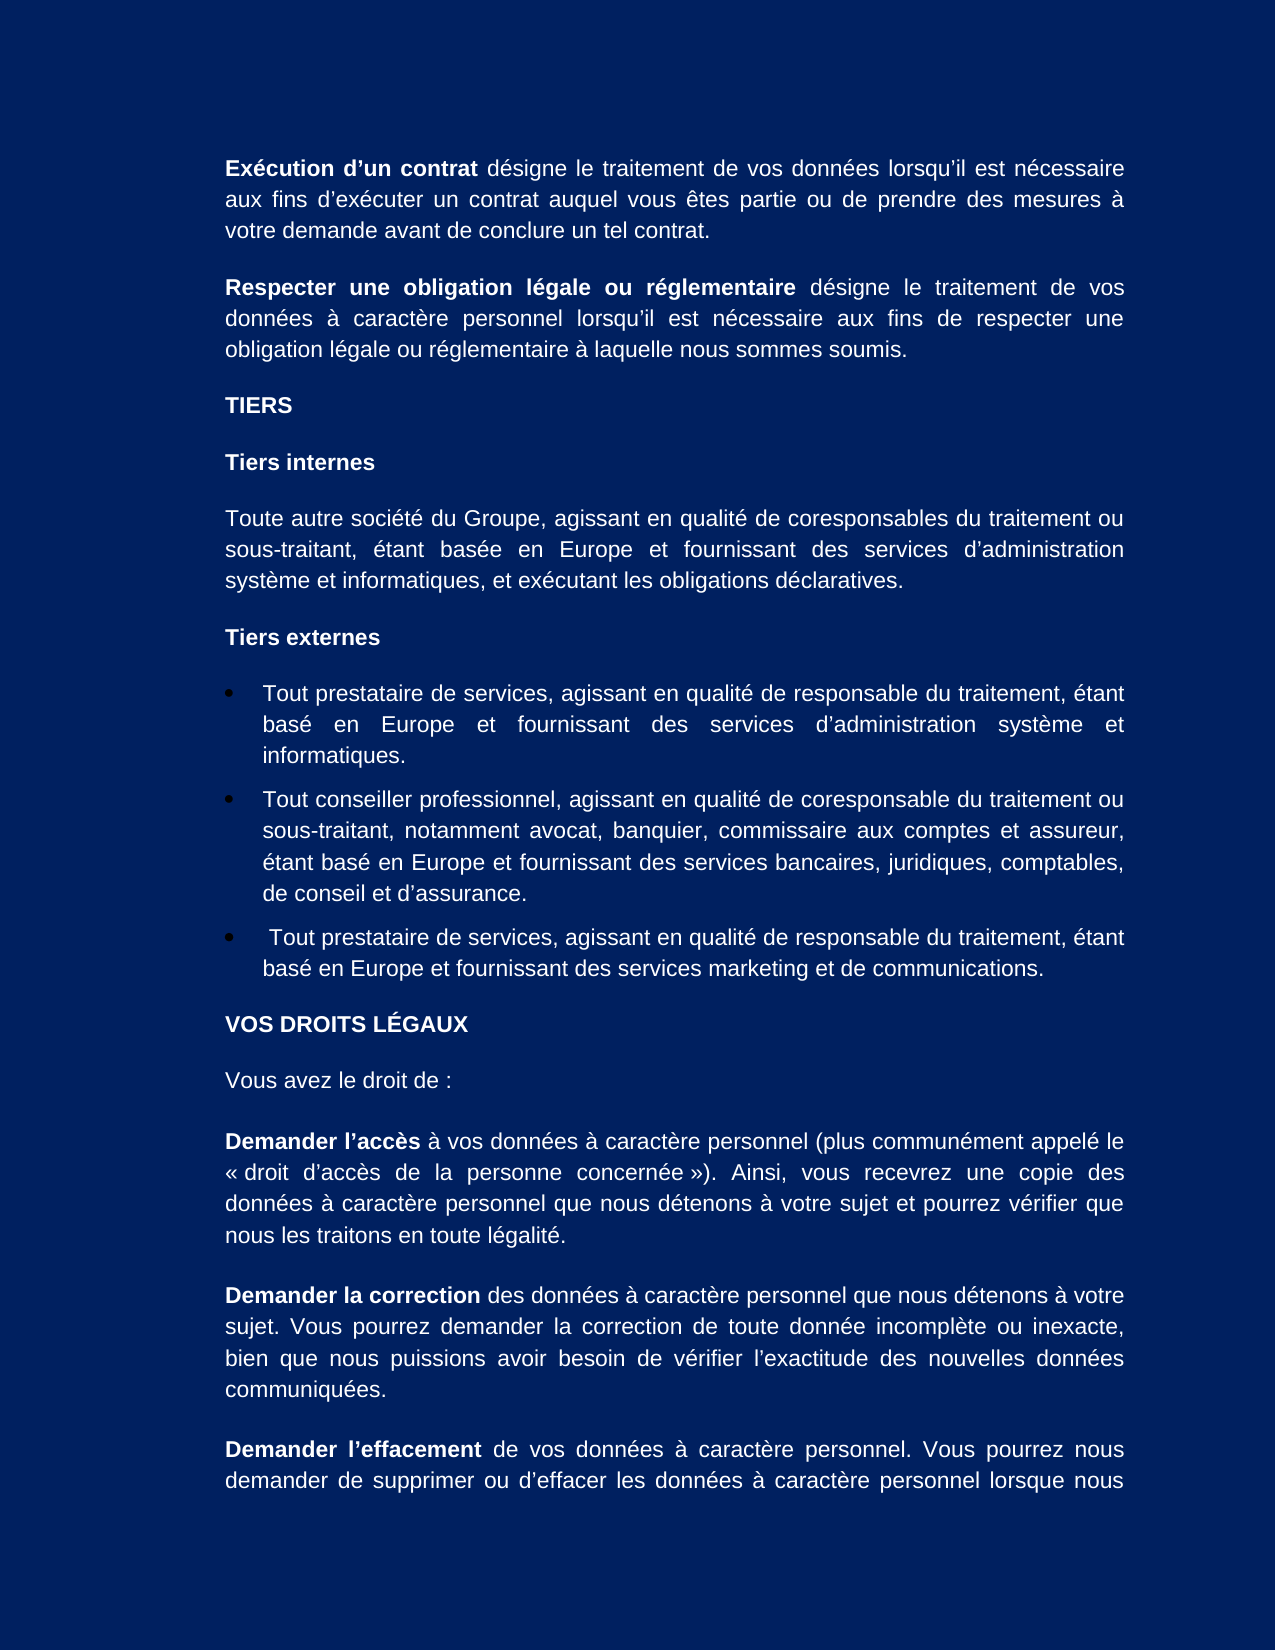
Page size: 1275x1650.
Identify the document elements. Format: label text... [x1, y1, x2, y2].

list Tout prestataire de services, agissant en qualité de responsable du traitement, étant basé en Europe et fournissant des services marketing et de communications. [225, 919, 1125, 981]
list Tout conseiller professionnel, agissant en qualité de coresponsable du traitement ou sous-traitant, notamment avocat, banquier, commissaire aux comptes et assureur, étant basé en Europe et fournissant des services bancaires, juridiques, comptables, de conseil et d’assurance. [225, 781, 1125, 906]
title Demander l’accès à vos données à caractère personnel (plus communément appelé le « droit d’accès de la personne concernée »). Ainsi, vous recevrez une copie des données à caractère personnel que nous détenons à votre sujet et pourrez vérifier que nous les traitons en toute légalité. [225, 1123, 1125, 1248]
title Respecter une obligation légale ou réglementaire désigne le traitement de vos données à caractère personnel lorsqu’il est nécessaire aux fins de respecter une obligation légale ou réglementaire à laquelle nous sommes soumis. [225, 269, 1125, 362]
title Toute autre société du Groupe, agissant en qualité de coresponsables du traitement ou sous-traitant, étant basée en Europe et fournissant des services d’administration système et informatiques, et exécutant les obligations déclaratives. [225, 500, 1125, 594]
title VOS DROITS LÉGAUX [225, 1006, 1125, 1037]
title Tiers externes [225, 619, 1125, 650]
title Exécution d’un contrat désigne le traitement de vos données lorsqu’il est nécessaire aux fins d’exécuter un contrat auquel vous êtes partie ou de prendre des mesures à votre demande avant de conclure un tel contrat. [225, 150, 1125, 244]
title Tiers internes [225, 444, 1125, 475]
list Tout prestataire de services, agissant en qualité de responsable du traitement, étant basé en Europe et fournissant des services d’administration système et informatiques. [225, 675, 1125, 769]
title Vous avez le droit de : [225, 1062, 1125, 1094]
title Demander la correction des données à caractère personnel que nous détenons à votre sujet. Vous pourrez demander la correction de toute donnée incomplète ou inexacte, bien que nous puissions avoir besoin de vérifier l’exactitude des nouvelles données communiquées. [225, 1277, 1125, 1402]
title TIERS [225, 387, 1125, 419]
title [225, 1431, 1125, 1494]
